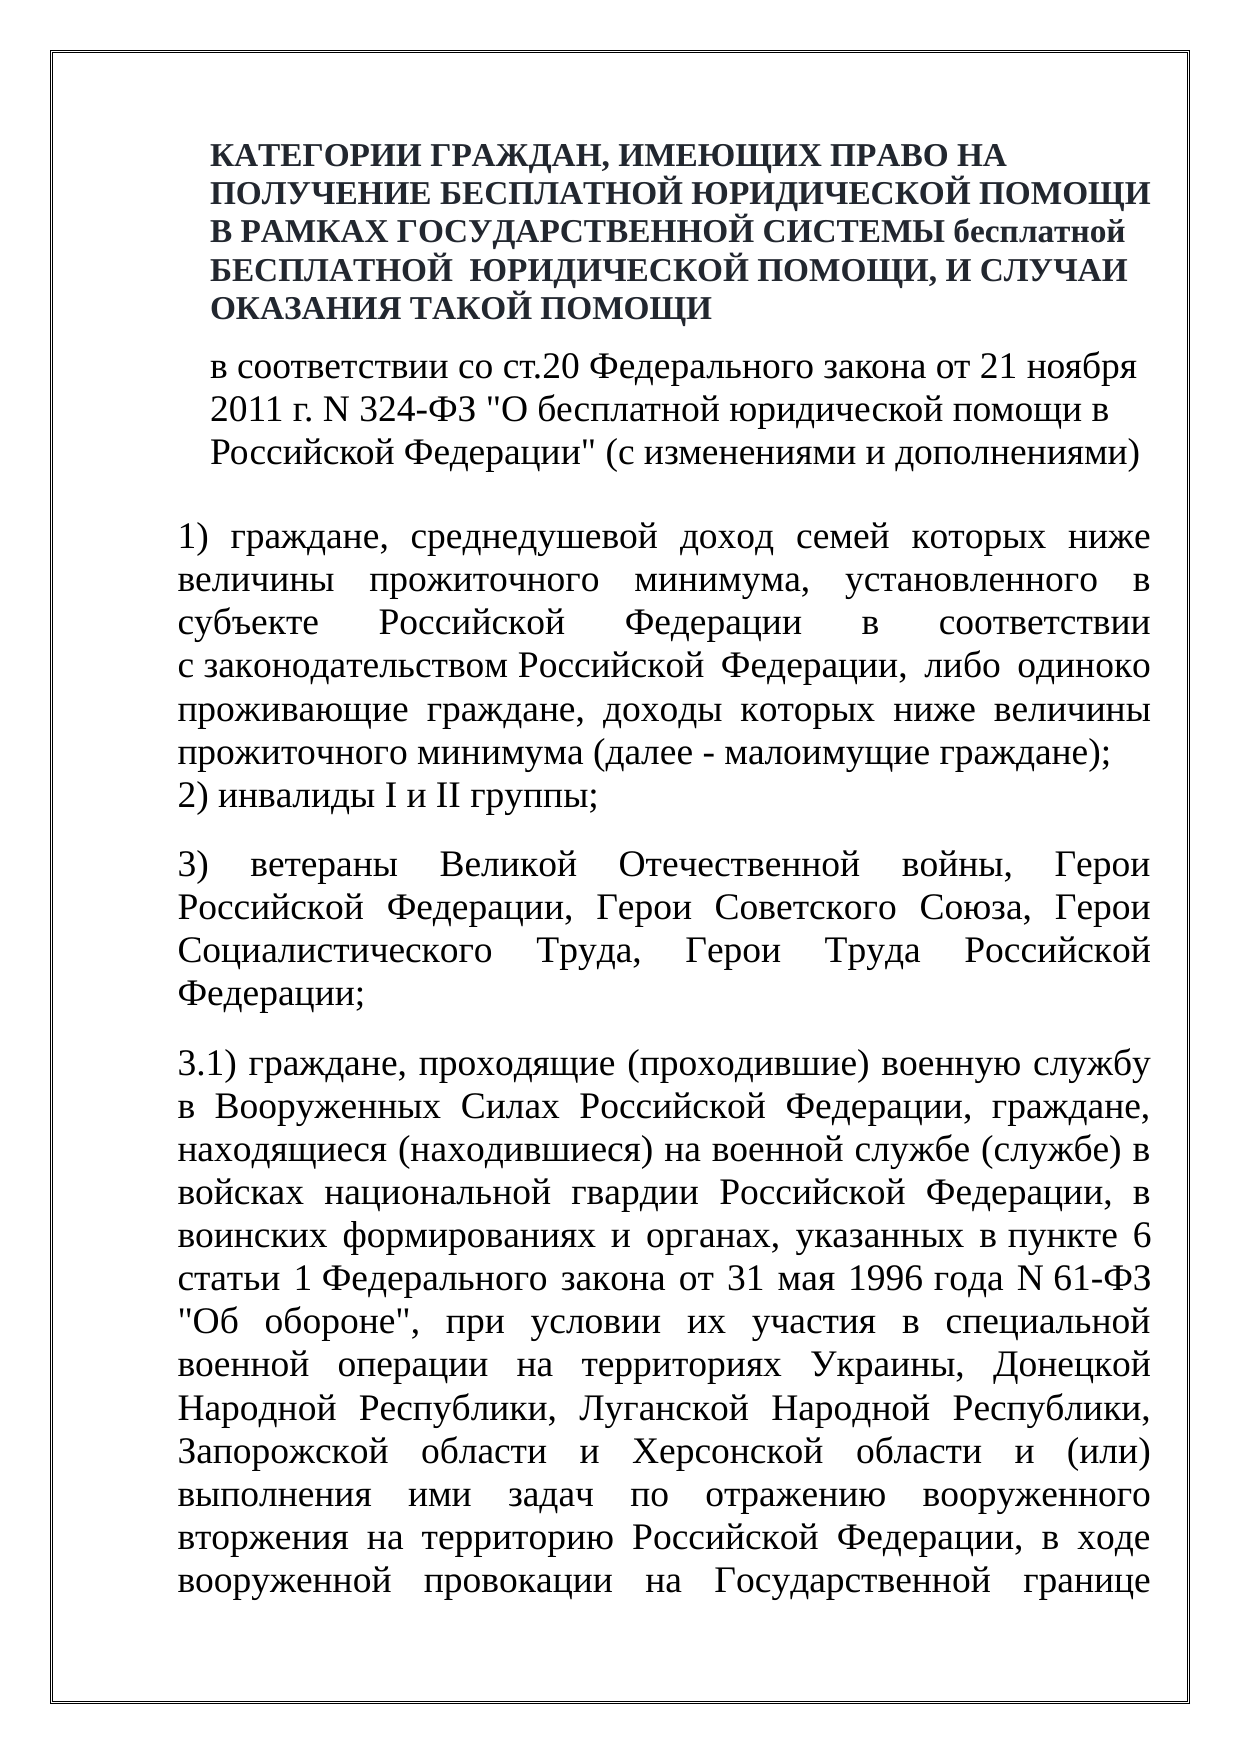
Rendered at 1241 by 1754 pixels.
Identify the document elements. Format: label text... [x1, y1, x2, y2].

text 2) инвалиды I и II группы; [177, 772, 1152, 815]
subtitle в соответствии со ст.20 Федерального закона от 21 ноября 2011 г. N 324-ФЗ "О бесплатной юридической помощи в Российской Федерации" (с изменениями и дополнениями) [210, 343, 1152, 473]
text 1) граждане, среднедушевой доход семей которых ниже величины прожиточного минимума, установленного в субъекте Российской Федерации в соответствии с законодательством Российской Федерации, либо одиноко проживающие граждане, доходы которых ниже величины прожиточного минимума (далее - малоимущие граждане); [177, 513, 1152, 772]
text КАТЕГОРИИ ГРАЖДАН, ИМЕЮЩИХ ПРАВО НА ПОЛУЧЕНИЕ БЕСПЛАТНОЙ ЮРИДИЧЕСКОЙ ПОМОЩИ В РАМКАХ ГОСУДАРСТВЕННОЙ СИСТЕМЫ бесплатной БЕСПЛАТНОЙ ЮРИДИЧЕСКОЙ ПОМОЩИ, И СЛУЧАИ ОКАЗАНИЯ ТАКОЙ ПОМОЩИ [210, 135, 1152, 327]
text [177, 1040, 1152, 1601]
text 3) ветераны Великой Отечественной войны, Герои Российской Федерации, Герои Советского Союза, Герои Социалистического Труда, Герои Труда Российской Федерации; [177, 841, 1152, 1014]
